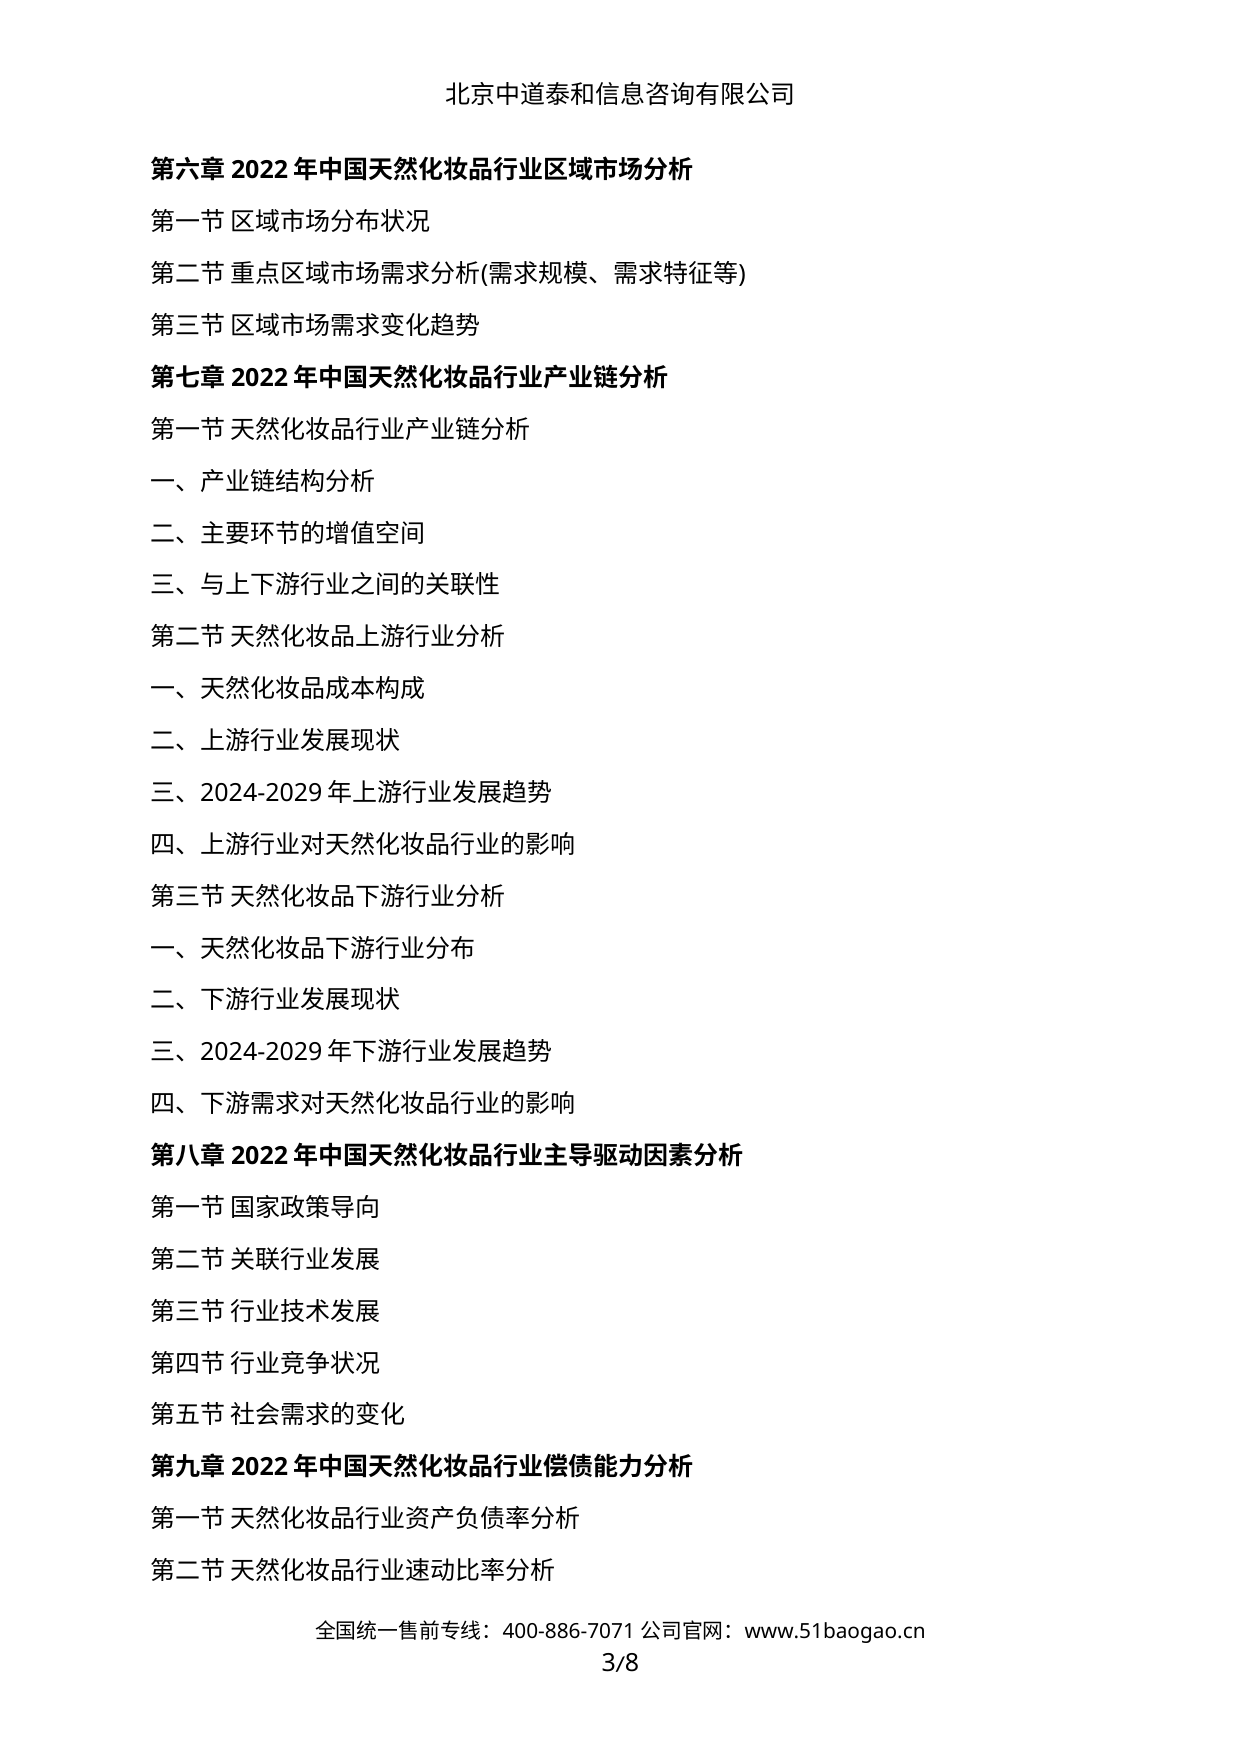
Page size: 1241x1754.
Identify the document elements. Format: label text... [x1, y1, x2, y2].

text 第二节 天然化妆品上游行业分析 [150, 617, 1090, 653]
text 第三节 区域市场需求变化趋势 [150, 306, 1090, 342]
text 三、与上下游行业之间的关联性 [150, 565, 1090, 601]
text 一、天然化妆品成本构成 [150, 669, 1090, 705]
text 一、天然化妆品下游行业分布 [150, 928, 1090, 964]
text 第六章 2022年中国天然化妆品行业区域市场分析 [150, 150, 1090, 186]
text 第四节 行业竞争状况 [150, 1343, 1090, 1379]
text 三、2024-2029年下游行业发展趋势 [150, 1032, 1090, 1068]
text 第二节 重点区域市场需求分析(需求规模、需求特征等) [150, 254, 1090, 290]
text 第八章 2022年中国天然化妆品行业主导驱动因素分析 [150, 1136, 1090, 1172]
text 一、产业链结构分析 [150, 461, 1090, 497]
text 二、主要环节的增值空间 [150, 513, 1090, 549]
text 二、上游行业发展现状 [150, 721, 1090, 757]
text 第九章 2022年中国天然化妆品行业偿债能力分析 [150, 1447, 1090, 1483]
text 第二节 关联行业发展 [150, 1239, 1090, 1276]
text 二、下游行业发展现状 [150, 980, 1090, 1016]
text 第一节 区域市场分布状况 [150, 202, 1090, 238]
text 第二节 天然化妆品行业速动比率分析 [150, 1551, 1090, 1587]
text 第七章 2022年中国天然化妆品行业产业链分析 [150, 357, 1090, 394]
text 第五节 社会需求的变化 [150, 1395, 1090, 1431]
text 第一节 天然化妆品行业资产负债率分析 [150, 1499, 1090, 1535]
text 第三节 天然化妆品下游行业分析 [150, 876, 1090, 912]
text 第一节 天然化妆品行业产业链分析 [150, 409, 1090, 446]
text 四、上游行业对天然化妆品行业的影响 [150, 824, 1090, 861]
text 第三节 行业技术发展 [150, 1291, 1090, 1327]
text 四、下游需求对天然化妆品行业的影响 [150, 1084, 1090, 1120]
text 三、2024-2029年上游行业发展趋势 [150, 772, 1090, 809]
text 第一节 国家政策导向 [150, 1187, 1090, 1224]
